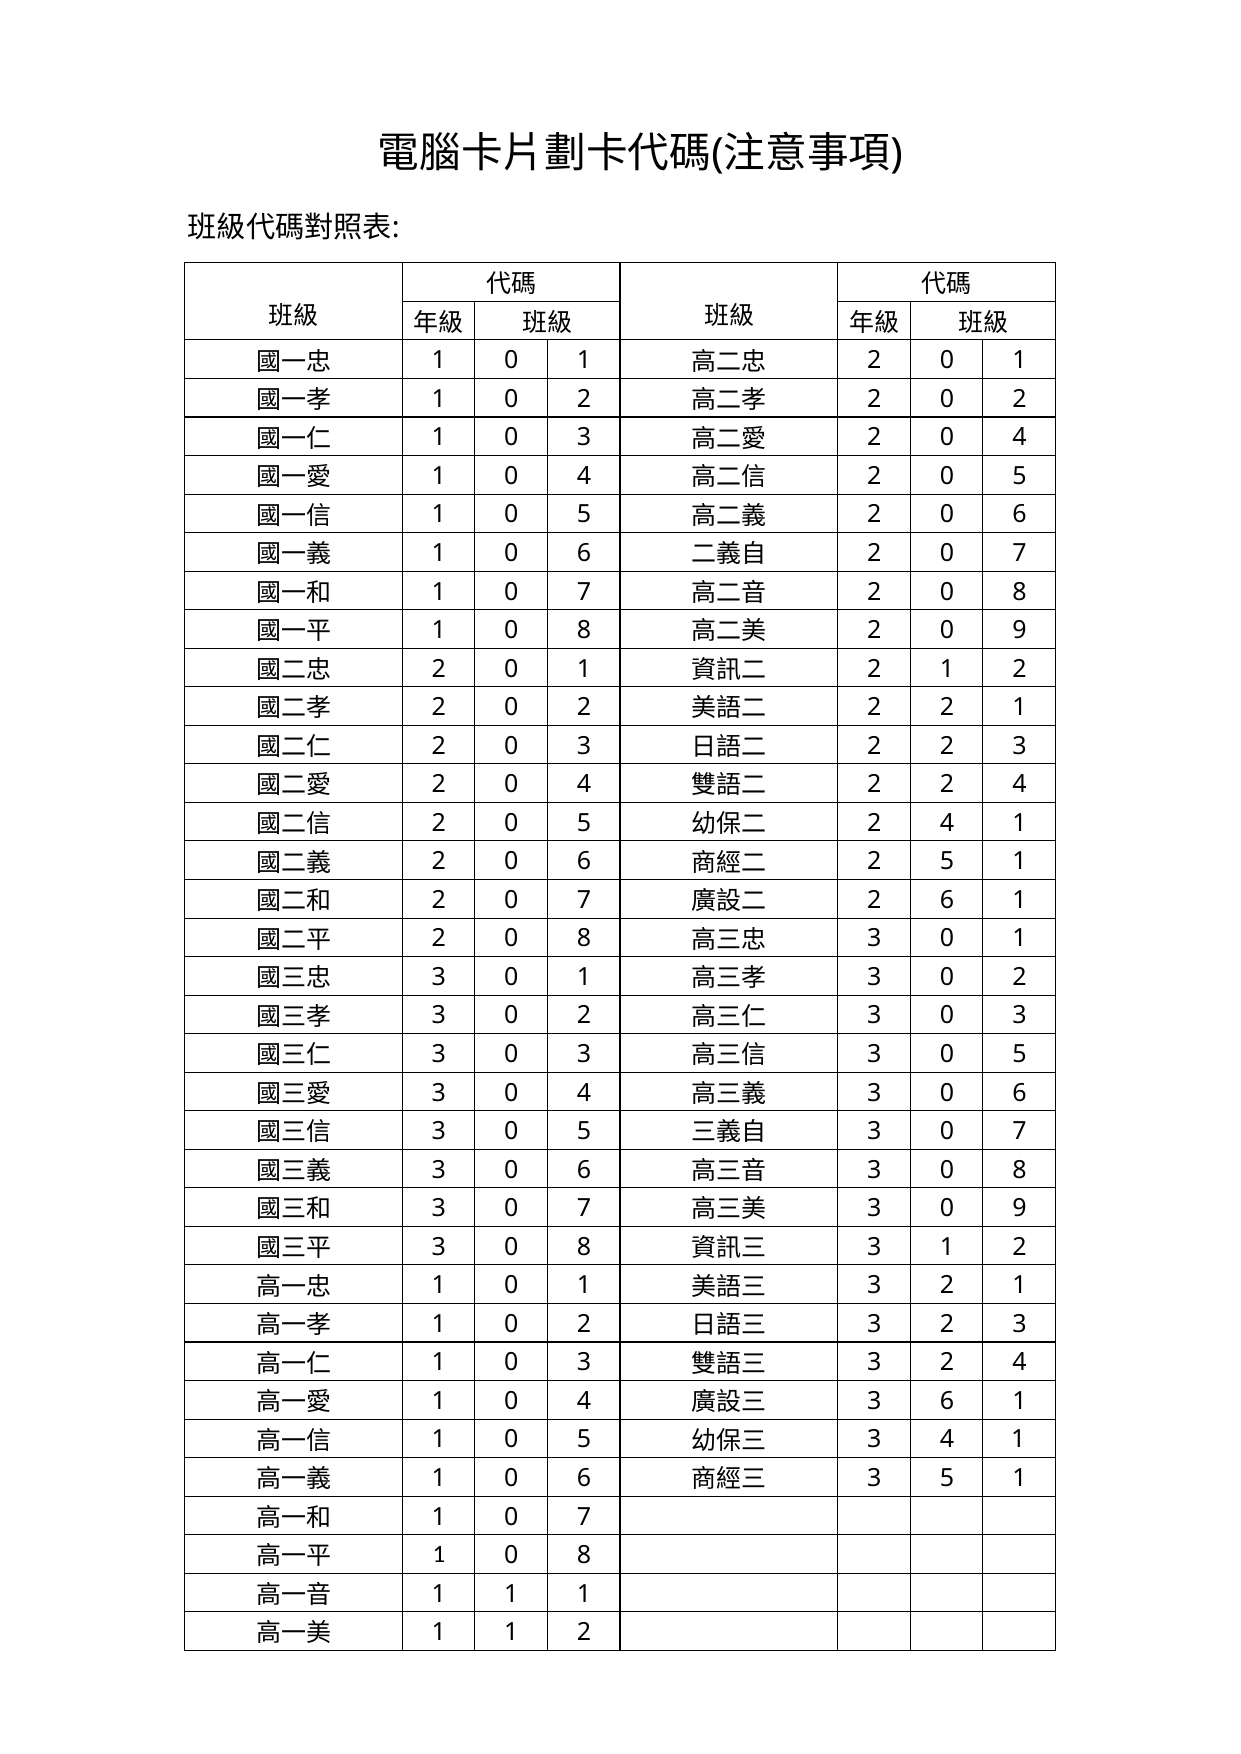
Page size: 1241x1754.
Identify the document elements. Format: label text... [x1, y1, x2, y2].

table_cell 國二信 [185, 803, 402, 840]
table_cell [983, 1574, 1055, 1611]
table_cell 1 [403, 572, 474, 609]
table_cell [838, 1497, 910, 1534]
table_cell 1 [983, 919, 1055, 956]
table_cell [621, 1497, 837, 1534]
table_cell 2 [403, 764, 474, 802]
table_cell 1 [403, 1497, 474, 1534]
table_cell 4 [911, 1420, 982, 1457]
table_cell 4 [983, 764, 1055, 802]
table_cell 1 [403, 1458, 474, 1496]
table_header 班級 [621, 263, 837, 339]
table_cell 7 [983, 1111, 1055, 1149]
table_cell 5 [983, 1034, 1055, 1072]
table_cell 日語三 [621, 1304, 837, 1341]
table_cell 1 [403, 1420, 474, 1457]
table_cell 國二和 [185, 880, 402, 917]
table_header 代碼 [838, 263, 1055, 301]
table_cell 3 [548, 1343, 619, 1380]
table_cell 0 [475, 1034, 547, 1072]
table_cell 0 [911, 1150, 982, 1187]
table_cell 0 [911, 533, 982, 571]
table_cell 2 [983, 379, 1055, 416]
table_cell 8 [548, 610, 619, 648]
table_cell [911, 1497, 982, 1534]
table_cell 0 [475, 764, 547, 802]
table_cell [911, 1535, 982, 1573]
table_cell 三義自 [621, 1111, 837, 1149]
text 電腦卡片劃卡代碼(注意事項) [187, 112, 1093, 187]
table_cell 0 [475, 1458, 547, 1496]
table_cell 2 [403, 803, 474, 840]
table_cell 2 [403, 649, 474, 686]
table_cell 3 [838, 1343, 910, 1380]
table_cell 幼保二 [621, 803, 837, 840]
table_cell 0 [475, 495, 547, 532]
table_cell 3 [983, 726, 1055, 763]
table_cell 0 [475, 418, 547, 455]
table_cell 7 [548, 572, 619, 609]
table_cell 1 [911, 649, 982, 686]
table_cell 高一義 [185, 1458, 402, 1496]
table_cell 2 [403, 919, 474, 956]
table_cell 3 [983, 996, 1055, 1033]
table_cell 國三愛 [185, 1073, 402, 1110]
table_cell 3 [548, 418, 619, 455]
table_cell 1 [548, 957, 619, 994]
table_cell 6 [548, 1458, 619, 1496]
table_cell 9 [983, 1188, 1055, 1226]
table_cell 0 [475, 1304, 547, 1341]
table_cell 1 [983, 803, 1055, 840]
table_cell 1 [403, 1265, 474, 1303]
table_cell 國一義 [185, 533, 402, 571]
table_cell 2 [838, 418, 910, 455]
table_cell 高一音 [185, 1574, 402, 1611]
table_cell 0 [475, 726, 547, 763]
table_cell 3 [983, 1304, 1055, 1341]
table_cell 0 [475, 1150, 547, 1187]
table_cell 1 [983, 880, 1055, 917]
table_cell 1 [403, 340, 474, 378]
table_cell 3 [838, 957, 910, 994]
table_cell 1 [403, 1343, 474, 1380]
table_cell 國一信 [185, 495, 402, 532]
table_cell 國二孝 [185, 687, 402, 725]
table_cell 2 [838, 649, 910, 686]
table_cell 高一美 [185, 1612, 402, 1650]
table_cell 雙語二 [621, 764, 837, 802]
table_cell 國一愛 [185, 456, 402, 493]
table_cell 0 [911, 340, 982, 378]
table_cell 4 [548, 764, 619, 802]
table_cell 高二信 [621, 456, 837, 493]
table_cell 4 [548, 1073, 619, 1110]
table_cell 國一忠 [185, 340, 402, 378]
table_cell 高一仁 [185, 1343, 402, 1380]
table_cell 0 [475, 1497, 547, 1534]
table_cell 7 [983, 533, 1055, 571]
table_cell 3 [548, 1034, 619, 1072]
table_cell 7 [548, 1188, 619, 1226]
table_cell 3 [403, 957, 474, 994]
table_cell 資訊二 [621, 649, 837, 686]
table_cell 1 [403, 610, 474, 648]
table_cell 2 [838, 764, 910, 802]
table_cell 9 [983, 610, 1055, 648]
table_cell 3 [838, 1150, 910, 1187]
table_cell [983, 1612, 1055, 1650]
table_cell 6 [548, 841, 619, 879]
table_cell 5 [548, 803, 619, 840]
table_cell 6 [983, 495, 1055, 532]
table_cell 3 [838, 1188, 910, 1226]
table_cell 1 [403, 1535, 474, 1573]
table_cell 2 [838, 687, 910, 725]
table_cell 5 [911, 1458, 982, 1496]
table_cell 1 [403, 1612, 474, 1650]
table_cell 3 [838, 1304, 910, 1341]
table_cell 0 [475, 1343, 547, 1380]
table_cell 0 [475, 687, 547, 725]
table_cell 2 [403, 880, 474, 917]
table_cell 國一仁 [185, 418, 402, 455]
table_cell 4 [548, 1381, 619, 1418]
table_cell 高二孝 [621, 379, 837, 416]
table_cell 2 [548, 1304, 619, 1341]
table_cell 高一和 [185, 1497, 402, 1534]
table_cell 高二愛 [621, 418, 837, 455]
table_cell 2 [911, 1343, 982, 1380]
table_cell 3 [403, 1034, 474, 1072]
table_cell 4 [548, 456, 619, 493]
table_cell 幼保三 [621, 1420, 837, 1457]
table_cell 2 [838, 379, 910, 416]
table_cell [621, 1612, 837, 1650]
table_cell 0 [475, 1420, 547, 1457]
table_cell 8 [983, 1150, 1055, 1187]
table_cell 2 [403, 841, 474, 879]
table_cell 美語二 [621, 687, 837, 725]
table_cell 高二義 [621, 495, 837, 532]
table_cell 2 [403, 687, 474, 725]
table_cell 高三音 [621, 1150, 837, 1187]
table_cell 0 [911, 1034, 982, 1072]
table_cell 3 [838, 996, 910, 1033]
table_cell 2 [403, 726, 474, 763]
table_cell 資訊三 [621, 1227, 837, 1264]
table_cell 高一平 [185, 1535, 402, 1573]
table_cell 雙語三 [621, 1343, 837, 1380]
table_cell 1 [403, 379, 474, 416]
table_cell 0 [475, 340, 547, 378]
table_cell 年級 [403, 302, 474, 339]
table_cell 0 [911, 610, 982, 648]
table_cell [838, 1612, 910, 1650]
table_cell 3 [838, 1458, 910, 1496]
table_cell 3 [838, 1265, 910, 1303]
table_cell 1 [548, 649, 619, 686]
table_cell 高一愛 [185, 1381, 402, 1418]
table_cell 3 [838, 1420, 910, 1457]
table_cell 2 [548, 1612, 619, 1650]
table_cell 0 [911, 379, 982, 416]
table_cell [983, 1497, 1055, 1534]
table_cell 1 [475, 1574, 547, 1611]
table_cell 0 [475, 1535, 547, 1573]
table_cell 3 [838, 1227, 910, 1264]
table_cell 1 [403, 1574, 474, 1611]
table_cell 2 [838, 495, 910, 532]
table_cell 國二平 [185, 919, 402, 956]
table_cell 0 [911, 418, 982, 455]
table_cell 國二忠 [185, 649, 402, 686]
table_cell 0 [475, 996, 547, 1033]
table_cell 3 [548, 726, 619, 763]
table_cell 3 [403, 1150, 474, 1187]
table_cell 5 [548, 1420, 619, 1457]
table_cell 商經二 [621, 841, 837, 879]
table_cell 高三孝 [621, 957, 837, 994]
table_cell 班級 [475, 302, 619, 339]
table_cell 高三義 [621, 1073, 837, 1110]
table_cell 高二忠 [621, 340, 837, 378]
table_cell 2 [838, 610, 910, 648]
table_cell [911, 1612, 982, 1650]
table_cell 1 [983, 1265, 1055, 1303]
table_cell 高一信 [185, 1420, 402, 1457]
table_cell 廣設二 [621, 880, 837, 917]
table_cell 2 [983, 957, 1055, 994]
table_cell [911, 1574, 982, 1611]
table_cell 0 [911, 456, 982, 493]
table_cell 高二美 [621, 610, 837, 648]
table_cell 高一忠 [185, 1265, 402, 1303]
table_cell 0 [475, 610, 547, 648]
table_cell 0 [911, 919, 982, 956]
table_cell 2 [838, 572, 910, 609]
table_cell 2 [548, 379, 619, 416]
table_cell 國一和 [185, 572, 402, 609]
text 班級代碼對照表: [187, 187, 1093, 262]
table_cell [838, 1535, 910, 1573]
table_cell 2 [838, 456, 910, 493]
table_cell 二義自 [621, 533, 837, 571]
table_cell 5 [548, 1111, 619, 1149]
table_cell 7 [548, 880, 619, 917]
table_cell 國二仁 [185, 726, 402, 763]
table_cell 高三美 [621, 1188, 837, 1226]
table_cell 1 [475, 1612, 547, 1650]
table_cell 5 [911, 841, 982, 879]
table_cell [621, 1535, 837, 1573]
table_cell 6 [983, 1073, 1055, 1110]
table_cell 2 [838, 841, 910, 879]
table_cell 0 [475, 572, 547, 609]
table_cell 2 [911, 687, 982, 725]
table_cell 0 [475, 379, 547, 416]
table_cell 5 [983, 456, 1055, 493]
table_cell 2 [838, 803, 910, 840]
table_cell 1 [548, 340, 619, 378]
table_header 班級 [185, 263, 402, 339]
table_cell 高三忠 [621, 919, 837, 956]
table_cell 2 [548, 687, 619, 725]
table_cell 2 [838, 340, 910, 378]
table_cell 0 [475, 1188, 547, 1226]
table_cell 高三信 [621, 1034, 837, 1072]
table_cell 1 [403, 495, 474, 532]
table_cell 3 [838, 1034, 910, 1072]
table_cell 8 [548, 1227, 619, 1264]
table_cell 2 [983, 1227, 1055, 1264]
table_cell 1 [548, 1265, 619, 1303]
table_cell 國三孝 [185, 996, 402, 1033]
table_cell 0 [475, 919, 547, 956]
table_cell 1 [983, 841, 1055, 879]
table_cell 高二音 [621, 572, 837, 609]
table_cell 3 [403, 996, 474, 1033]
table_cell [983, 1535, 1055, 1573]
table_cell 國三信 [185, 1111, 402, 1149]
table_cell 3 [838, 919, 910, 956]
table_cell 3 [403, 1073, 474, 1110]
table_cell 0 [475, 1381, 547, 1418]
table_cell 0 [475, 1073, 547, 1110]
table_cell [621, 1574, 837, 1611]
table_cell 8 [983, 572, 1055, 609]
table_cell 2 [911, 1265, 982, 1303]
table_cell 國三義 [185, 1150, 402, 1187]
table_cell 1 [983, 1381, 1055, 1418]
table_header 代碼 [403, 263, 619, 301]
table_cell 6 [911, 1381, 982, 1418]
table_cell 班級 [911, 302, 1055, 339]
table_cell 廣設三 [621, 1381, 837, 1418]
table_cell 年級 [838, 302, 910, 339]
table_cell 0 [911, 1073, 982, 1110]
table_cell 0 [475, 1227, 547, 1264]
table_cell 8 [548, 1535, 619, 1573]
table_cell 1 [403, 533, 474, 571]
table_cell 2 [548, 996, 619, 1033]
table_cell 1 [403, 1304, 474, 1341]
table_cell 2 [911, 726, 982, 763]
table_cell 3 [838, 1073, 910, 1110]
table_cell 國一孝 [185, 379, 402, 416]
table_cell 0 [911, 1111, 982, 1149]
table_cell 1 [911, 1227, 982, 1264]
table_cell 1 [403, 418, 474, 455]
table_cell 0 [475, 1111, 547, 1149]
table_cell 1 [403, 456, 474, 493]
table_cell 6 [548, 1150, 619, 1187]
table_cell 1 [983, 687, 1055, 725]
table_cell 3 [403, 1227, 474, 1264]
table_cell 0 [475, 533, 547, 571]
table_cell 3 [838, 1111, 910, 1149]
table_cell 3 [838, 1381, 910, 1418]
table_cell 1 [403, 1381, 474, 1418]
table_cell 0 [475, 1265, 547, 1303]
table_cell 日語二 [621, 726, 837, 763]
table_cell 8 [548, 919, 619, 956]
table_cell 0 [475, 803, 547, 840]
table_cell 國三仁 [185, 1034, 402, 1072]
table_cell 3 [403, 1188, 474, 1226]
table_cell 2 [911, 764, 982, 802]
table_cell 1 [548, 1574, 619, 1611]
table_cell 2 [838, 726, 910, 763]
table_cell 高一孝 [185, 1304, 402, 1341]
table_cell 7 [548, 1497, 619, 1534]
table_cell 0 [475, 880, 547, 917]
table_cell 1 [983, 1458, 1055, 1496]
table_cell 2 [911, 1304, 982, 1341]
table_cell 0 [475, 456, 547, 493]
table_cell 4 [983, 418, 1055, 455]
table_cell 0 [911, 1188, 982, 1226]
table_cell 6 [548, 533, 619, 571]
table_cell 0 [475, 957, 547, 994]
table_cell 4 [983, 1343, 1055, 1380]
table_cell 6 [911, 880, 982, 917]
table_cell 美語三 [621, 1265, 837, 1303]
table_cell 0 [911, 996, 982, 1033]
table_cell 0 [911, 957, 982, 994]
table_cell 2 [838, 880, 910, 917]
table_cell 國二愛 [185, 764, 402, 802]
table_cell 1 [983, 1420, 1055, 1457]
table_cell 0 [475, 841, 547, 879]
table_cell 5 [548, 495, 619, 532]
table_cell 商經三 [621, 1458, 837, 1496]
table_cell 國三平 [185, 1227, 402, 1264]
table_cell 3 [403, 1111, 474, 1149]
table_cell 國二義 [185, 841, 402, 879]
table_cell 4 [911, 803, 982, 840]
table_cell 0 [911, 572, 982, 609]
table_cell 高三仁 [621, 996, 837, 1033]
table_cell 國一平 [185, 610, 402, 648]
table_cell 1 [983, 340, 1055, 378]
table_cell [838, 1574, 910, 1611]
table_cell 0 [911, 495, 982, 532]
table_cell 2 [838, 533, 910, 571]
table_cell 2 [983, 649, 1055, 686]
table_cell 國三忠 [185, 957, 402, 994]
table_cell 0 [475, 649, 547, 686]
table_cell 國三和 [185, 1188, 402, 1226]
